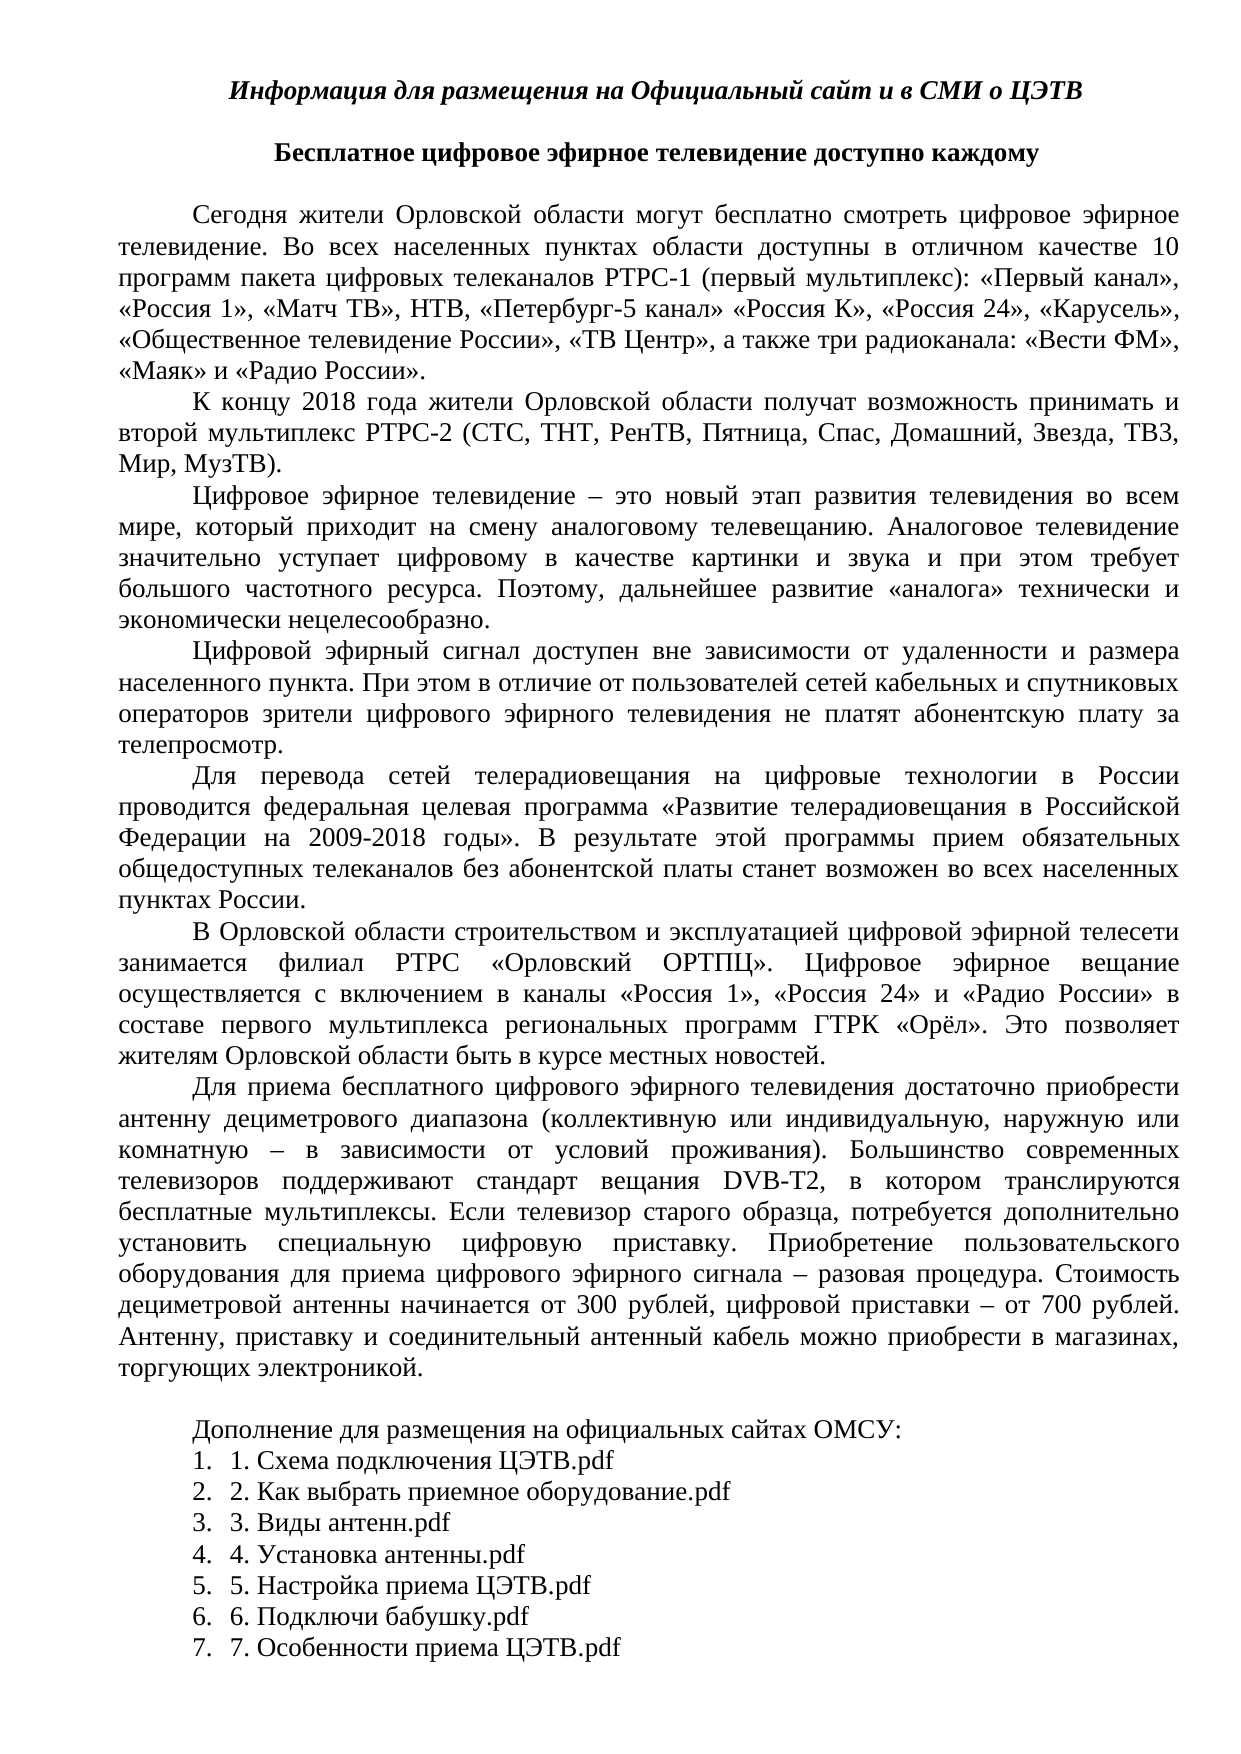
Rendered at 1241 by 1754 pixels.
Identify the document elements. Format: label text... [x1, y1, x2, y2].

list 4. Установка антенны.pdf [192, 1538, 1181, 1569]
list 3. Виды антенн.pdf [192, 1507, 1181, 1538]
text Цифровое эфирное телевидение – это новый этап развития телевидения во всем мире, который приходит на смену аналоговому телевещанию. Аналоговое телевидение значительно уступает цифровому в качестве картинки и звука и при этом требует большого частотного ресурса. Поэтому, дальнейшее развитие «аналога» технически и экономически нецелесообразно. [118, 479, 1181, 634]
text К концу 2018 года жители Орловской области получат возможность принимать и второй мультиплекс РТРС-2 (СТС, ТНТ, РенТВ, Пятница, Спас, Домашний, Звезда, ТВ3, Мир, МузТВ). [118, 385, 1181, 479]
text Информация для размещения на Официальный сайт и в СМИ о ЦЭТВ [59, 74, 1181, 105]
text Цифровой эфирный сигнал доступен вне зависимости от удаленности и размера населенного пункта. При этом в отличие от пользователей сетей кабельных и спутниковых операторов зрители цифрового эфирного телевидения не платят абонентскую плату за телепросмотр. [118, 634, 1181, 759]
text В Орловской области строительством и эксплуатацией цифровой эфирной телесети занимается филиал РТРС «Орловский ОРТПЦ». Цифровое эфирное вещание осуществляется с включением в каналы «Россия 1», «Россия 24» и «Радио России» в составе первого мультиплекса региональных программ ГТРК «Орёл». Это позволяет жителям Орловской области быть в курсе местных новостей. [118, 915, 1181, 1071]
list 5. Настройка приема ЦЭТВ.pdf [192, 1569, 1181, 1600]
list 6. Подключи бабушку.pdf [192, 1600, 1181, 1631]
list 2. Как выбрать приемное оборудование.pdf [192, 1475, 1181, 1507]
text Дополнение для размещения на официальных сайтах ОМСУ: [118, 1413, 1181, 1444]
list 1. Схема подключения ЦЭТВ.pdf [192, 1444, 1181, 1475]
text Для перевода сетей телерадиовещания на цифровые технологии в России проводится федеральная целевая программа «Развитие телерадиовещания в Российской Федерации на 2009-2018 годы». В результате этой программы прием обязательных общедоступных телеканалов без абонентской платы станет возможен во всех населенных пунктах России. [118, 759, 1181, 915]
text Бесплатное цифровое эфирное телевидение доступно каждому [59, 136, 1181, 167]
text Для приема бесплатного цифрового эфирного телевидения достаточно приобрести антенну дециметрового диапазона (коллективную или индивидуальную, наружную или комнатную – в зависимости от условий проживания). Большинство современных телевизоров поддерживают стандарт вещания DVB-T2, в котором транслируются бесплатные мультиплексы. Если телевизор старого образца, потребуется дополнительно установить специальную цифровую приставку. Приобретение пользовательского оборудования для приема цифрового эфирного сигнала – разовая процедура. Стоимость дециметровой антенны начинается от 300 рублей, цифровой приставки – от 700 рублей. Антенну, приставку и соединительный антенный кабель можно приобрести в магазинах, торгующих электроникой. [118, 1071, 1181, 1382]
text Сегодня жители Орловской области могут бесплатно смотреть цифровое эфирное телевидение. Во всех населенных пунктах области доступны в отличном качестве 10 программ пакета цифровых телеканалов РТРС-1 (первый мультиплекс): «Первый канал», «Россия 1», «Матч ТВ», НТВ, «Петербург-5 канал» «Россия К», «Россия 24», «Карусель», «Общественное телевидение России», «ТВ Центр», а также три радиоканала: «Вести ФМ», «Маяк» и «Радио России». [118, 198, 1181, 385]
list 7. Особенности приема ЦЭТВ.pdf [192, 1631, 1181, 1662]
